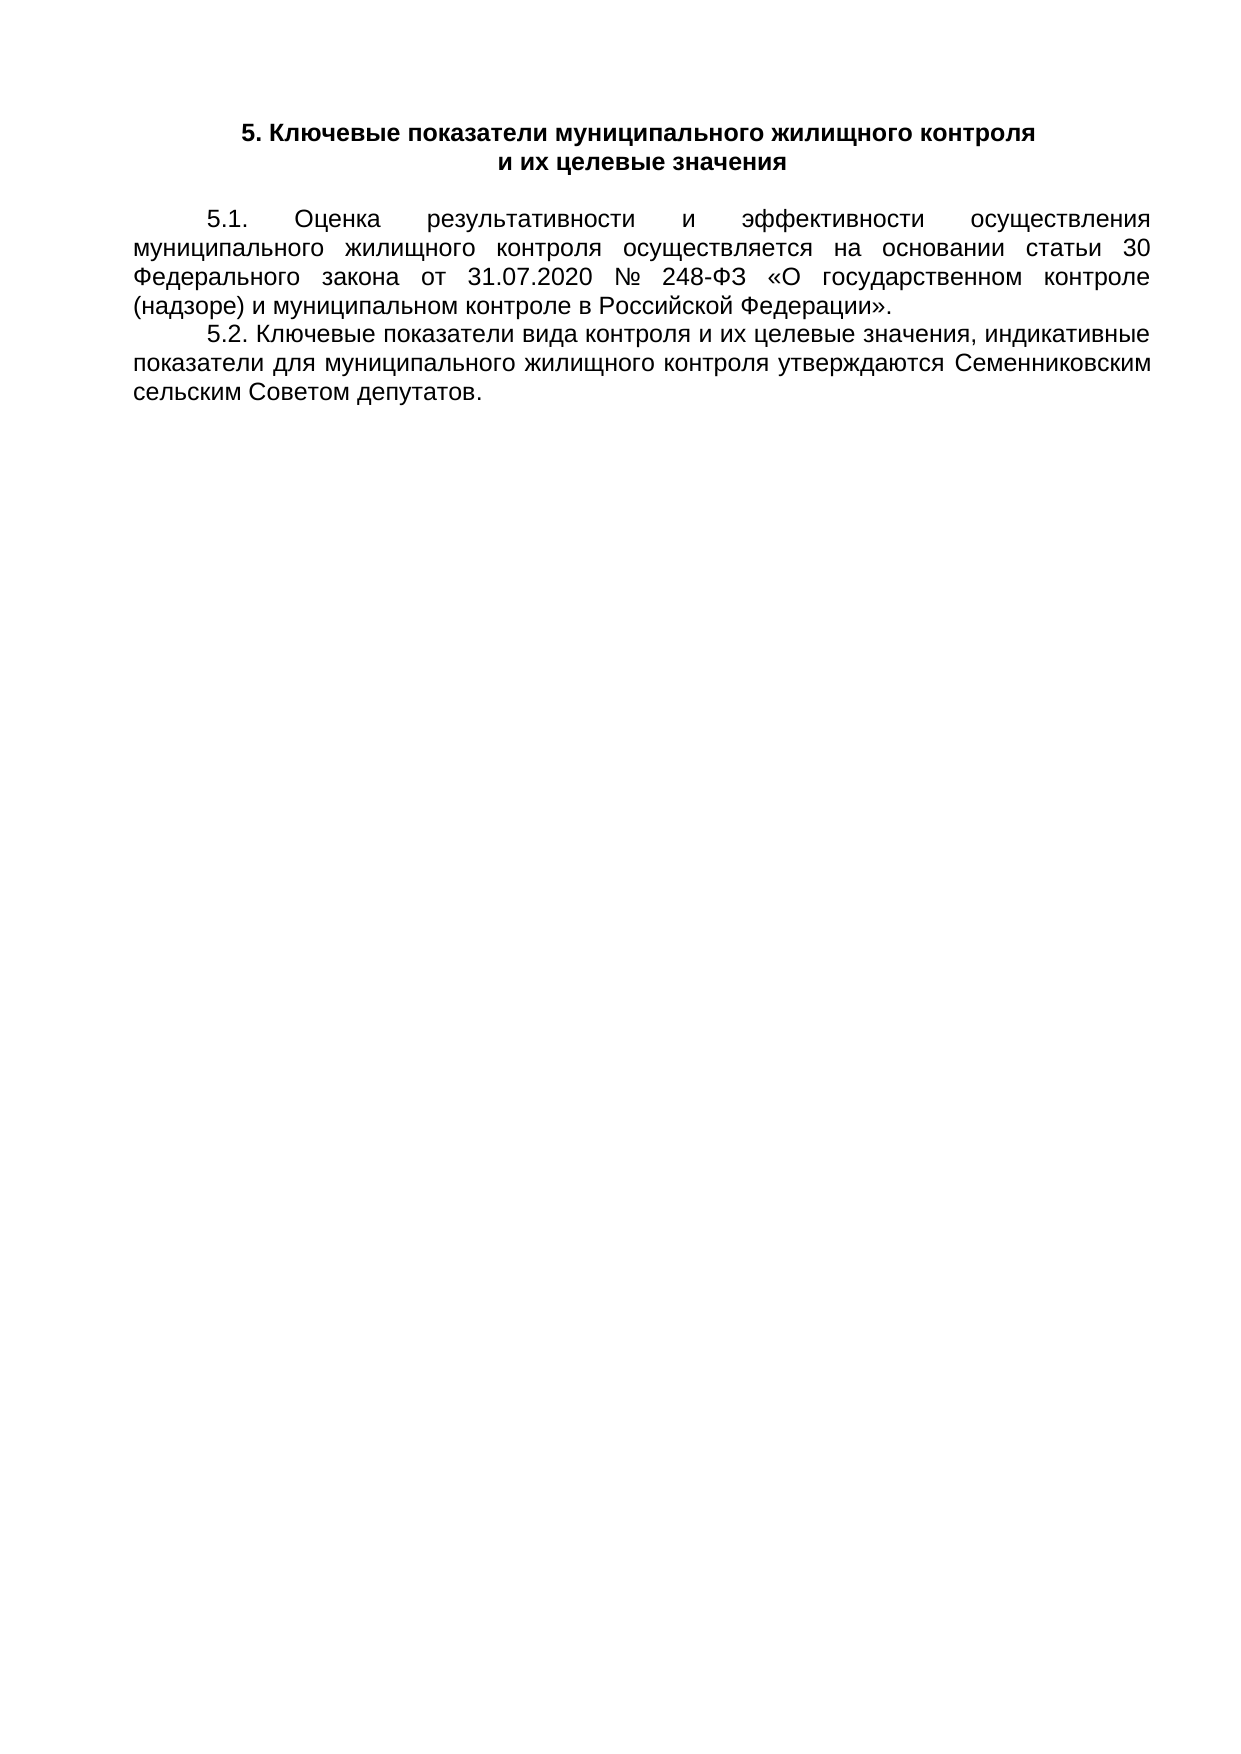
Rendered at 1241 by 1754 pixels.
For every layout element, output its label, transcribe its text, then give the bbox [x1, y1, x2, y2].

text 5.1. Оценка результативности и эффективности осуществления муниципального жилищного контроля осуществляется на основании статьи 30 Федерального закона от 31.07.2020 № 248-ФЗ «О государственном контроле (надзоре) и муниципальном контроле в Российской Федерации». [133, 204, 1152, 319]
text 5. Ключевые показатели муниципального жилищного контроля и их целевые значения [133, 118, 1152, 176]
text 5.2. Ключевые показатели вида контроля и их целевые значения, индикативные показатели для муниципального жилищного контроля утверждаются Семенниковским сельским Советом депутатов. [133, 319, 1152, 406]
